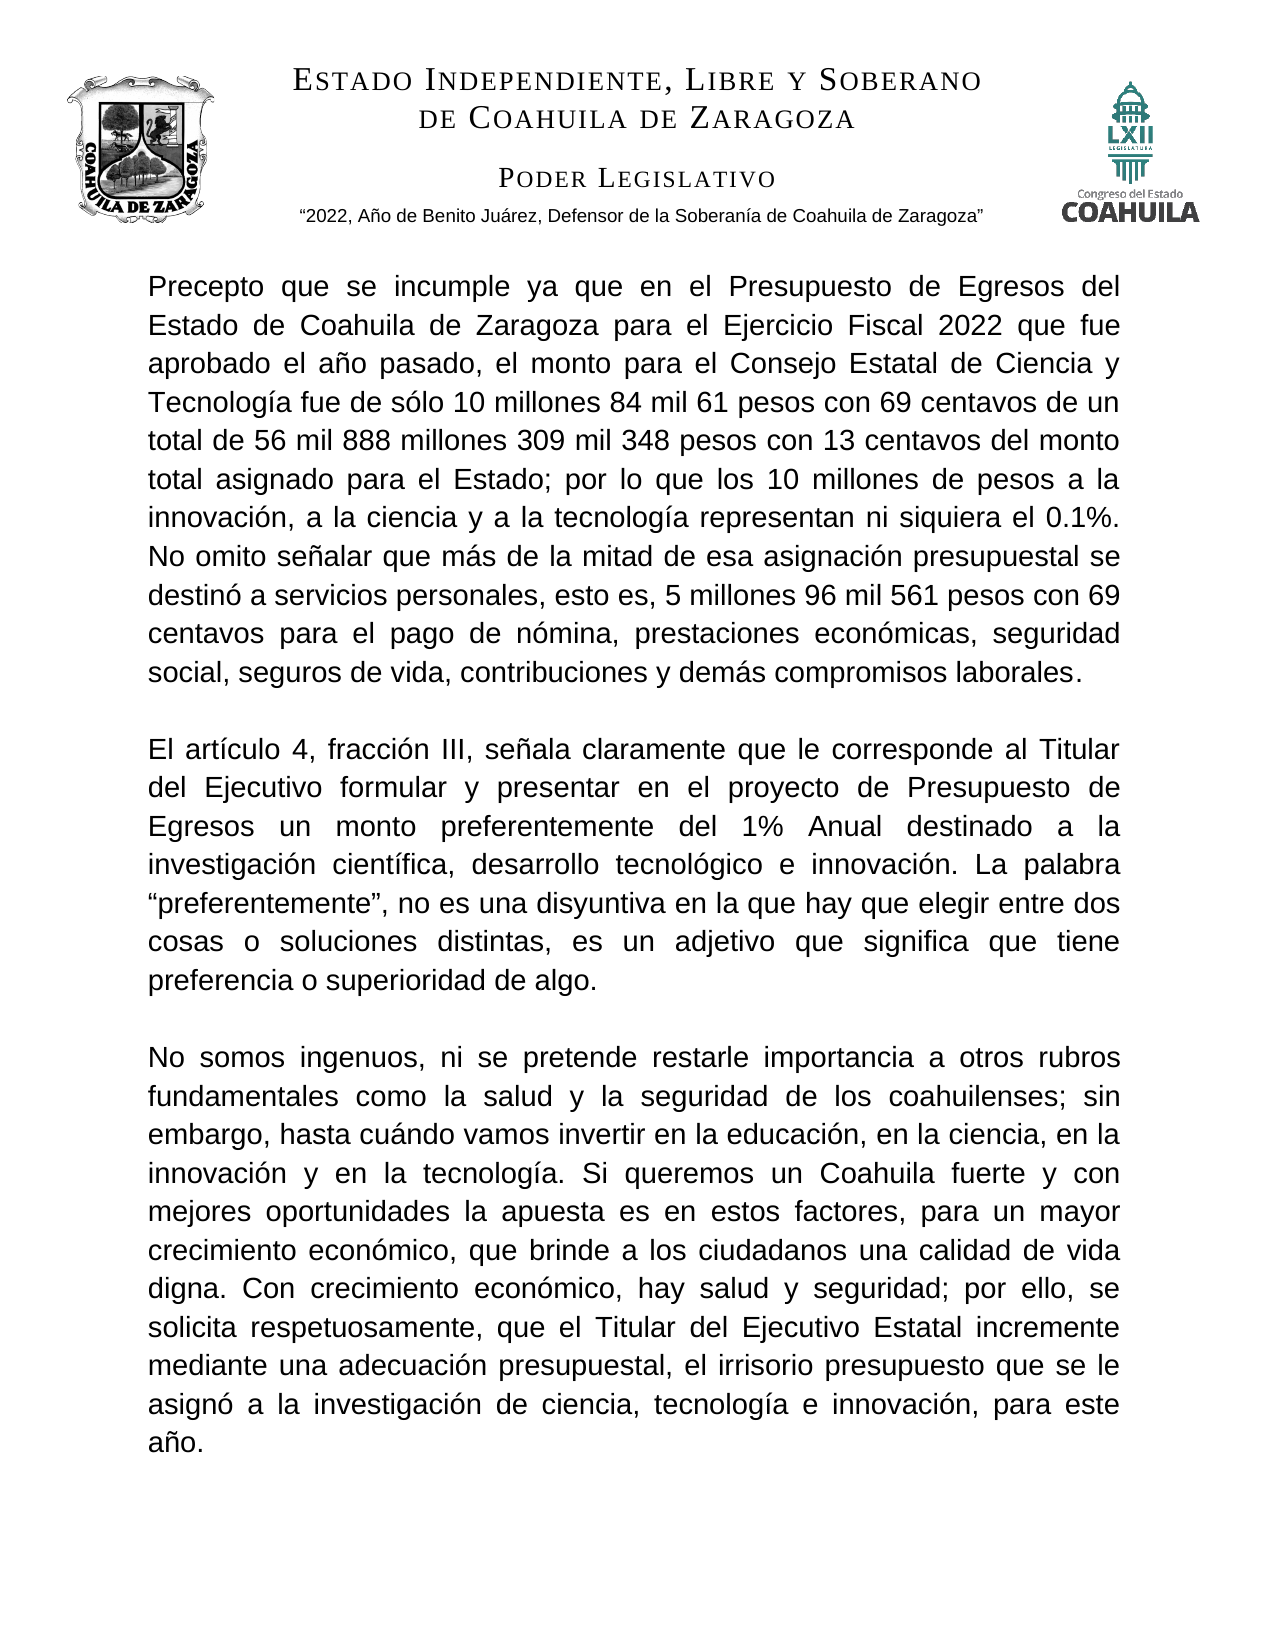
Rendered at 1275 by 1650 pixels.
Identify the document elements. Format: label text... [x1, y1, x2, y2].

text Precepto que se incumple ya que en el Presupuesto de Egresos del Estado de Coahuila de Zaragoza para el Ejercicio Fiscal 2022 que fue aprobado el año pasado, el monto para el Consejo Estatal de Ciencia y Tecnología fue de sólo 10 millones 84 mil 61 pesos con 69 centavos de un total de 56 mil 888 millones 309 mil 348 pesos con 13 centavos del monto total asignado para el Estado; por lo que los 10 millones de pesos a la innovación, a la ciencia y a la tecnología representan ni siquiera el 0.1%. No omito señalar que más de la mitad de esa asignación presupuestal se destinó a servicios personales, esto es, 5 millones 96 mil 561 pesos con 69 centavos para el pago de nómina, prestaciones económicas, seguridad social, seguros de vida, contribuciones y demás compromisos laborales. [148, 269, 1122, 688]
text El artículo 4, fracción III, señala claramente que le corresponde al Titular del Ejecutivo formular y presentar en el proyecto de Presupuesto de Egresos un monto preferentemente del 1% Anual destinado a la investigación científica, desarrollo tecnológico e innovación. La palabra “preferentemente”, no es una disyuntiva en la que hay que elegir entre dos cosas o soluciones distintas, es un adjetivo que significa que tiene preferencia o superioridad de algo. [148, 732, 1122, 997]
text No somos ingenuos, ni se pretende restarle importancia a otros rubros fundamentales como la salud y la seguridad de los coahuilenses; sin embargo, hasta cuándo vamos invertir en la educación, en la ciencia, en la innovación y en la tecnología. Si queremos un Coahuila fuerte y con mejores oportunidades la apuesta es en estos factores, para un mayor crecimiento económico, que brinde a los ciudadanos una calidad de vida digna. Con crecimiento económico, hay salud y seguridad; por ello, se solicita respetuosamente, que el Titular del Ejecutivo Estatal incremente mediante una adecuación presupuestal, el irrisorio presupuesto que se le asignó a la investigación de ciencia, tecnología e innovación, para este año. [148, 1040, 1122, 1459]
picture [66, 76, 215, 223]
picture [1052, 66, 1212, 234]
